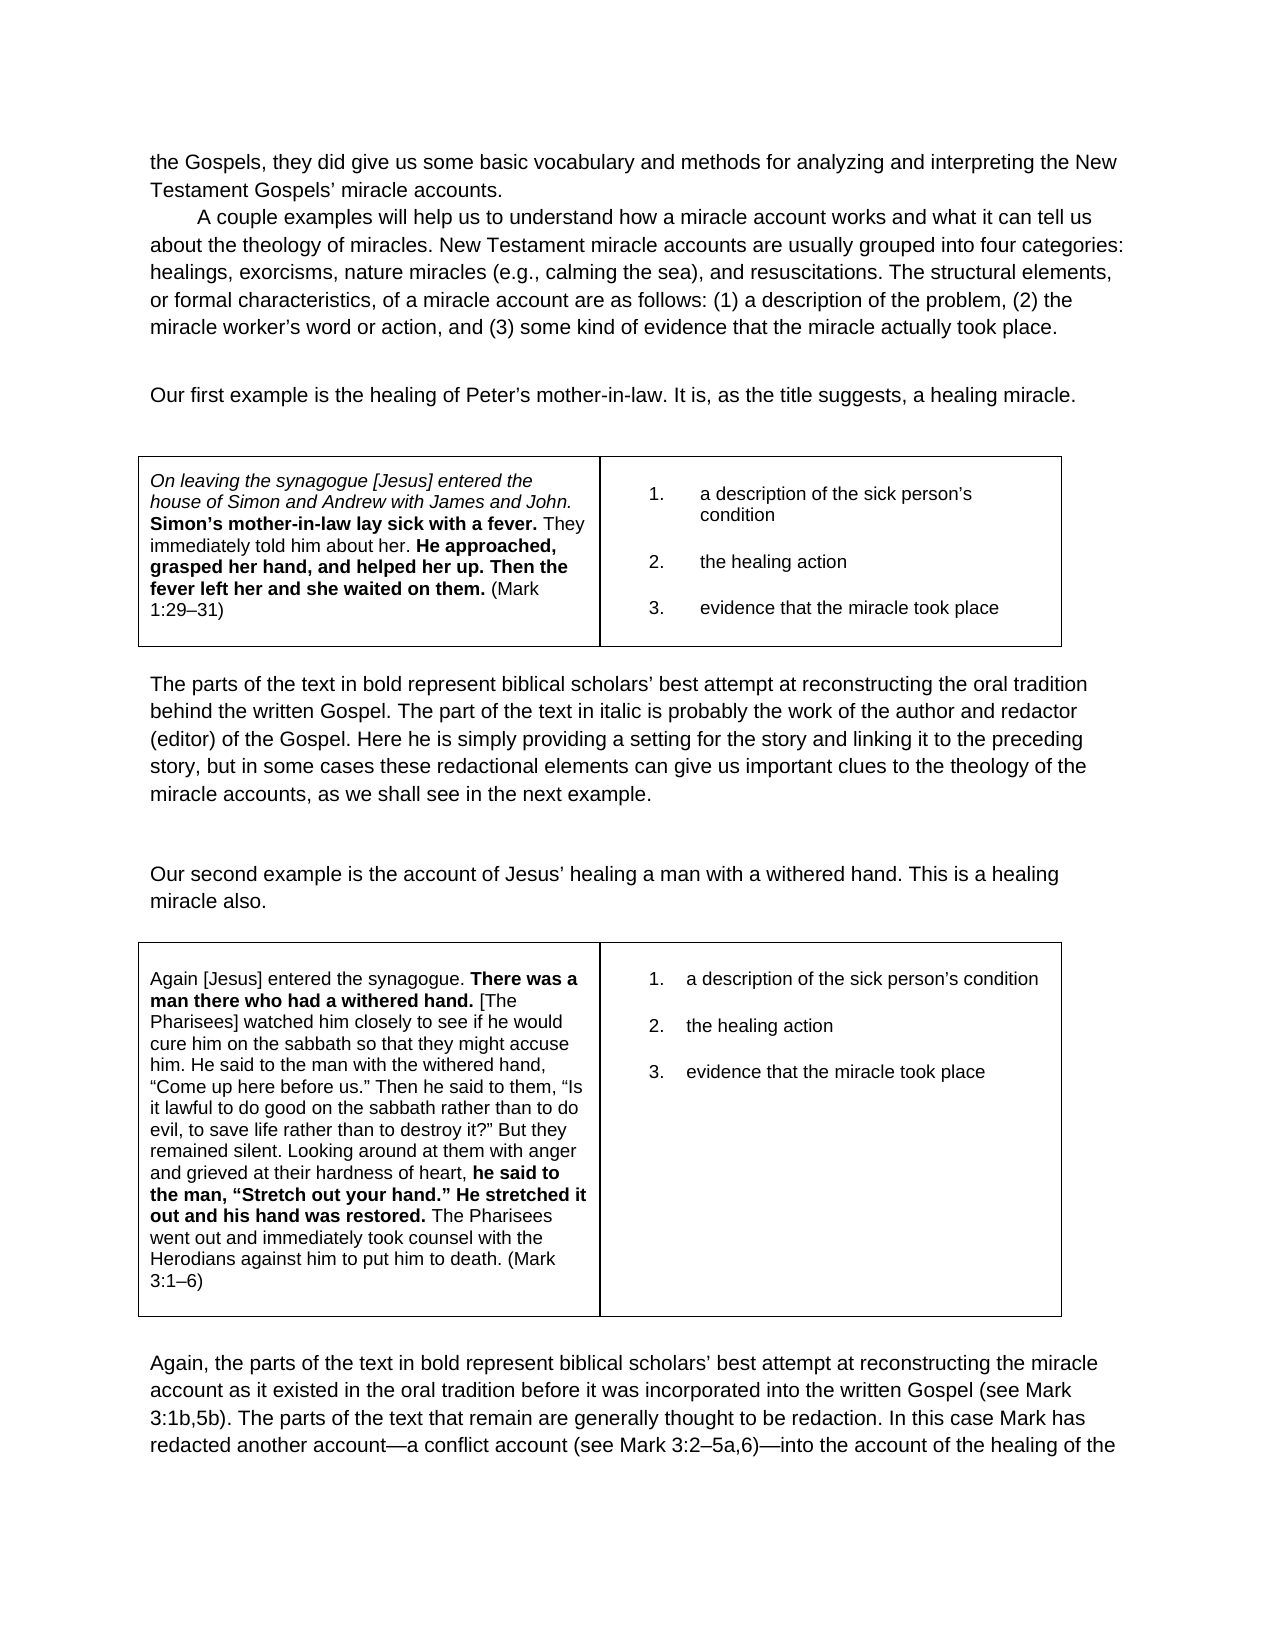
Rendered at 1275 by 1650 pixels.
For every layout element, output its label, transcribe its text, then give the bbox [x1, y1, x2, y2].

table_header On leaving the synagogue [Jesus] entered the house of Simon and Andrew with James and John. Simon’s mother-in-law lay sick with a fever. They immediately told him about her. He approached, grasped her hand, and helped her up. Then the fever left her and she waited on them. (Mark 1:29–31) [139, 457, 599, 646]
text A couple examples will help us to understand how a miracle account works and what it can tell us about the theology of miracles. New Testament miracle accounts are usually grouped into four categories: healings, exorcisms, nature miracles (e.g., calming the sea), and resuscitations. The structural elements, or formal characteristics, of a miracle account are as follows: (1) a description of the problem, (2) the miracle worker’s word or action, and (3) some kind of evidence that the miracle actually took place. [150, 205, 1125, 339]
text The parts of the text in bold represent biblical scholars’ best attempt at reconstructing the oral tradition behind the written Gospel. The part of the text in italic is probably the work of the author and redactor (editor) of the Gospel. Here he is simply providing a setting for the story and linking it to the preceding story, but in some cases these redactional elements can give us important clues to the theology of the miracle accounts, as we shall see in the next example. [150, 672, 1125, 806]
table_header a description of the sick person’s condition the healing action evidence that the miracle took place [601, 457, 1061, 646]
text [150, 150, 1125, 201]
text Our second example is the account of Jesus’ healing a man with a withered hand. This is a healing miracle also. [150, 862, 1125, 913]
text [150, 1350, 1125, 1457]
table_header Again [Jesus] entered the synagogue. There was a man there who had a withered hand. [The Pharisees] watched him closely to see if he would cure him on the sabbath so that they might accuse him. He said to the man with the withered hand, “Come up here before us.” Then he said to them, “Is it lawful to do good on the sabbath rather than to do evil, to save life rather than to destroy it?” But they remained silent. Looking around at them with anger and grieved at their hardness of heart, he said to the man, “Stretch out your hand.” He stretched it out and his hand was restored. The Pharisees went out and immediately took counsel with the Herodians against him to put him to death. (Mark 3:1–6) [139, 943, 599, 1316]
text Our first example is the healing of Peter’s mother-in-law. It is, as the title suggests, a healing miracle. [150, 382, 1125, 439]
table_header a description of the sick person’s condition the healing action evidence that the miracle took place [601, 943, 1061, 1316]
